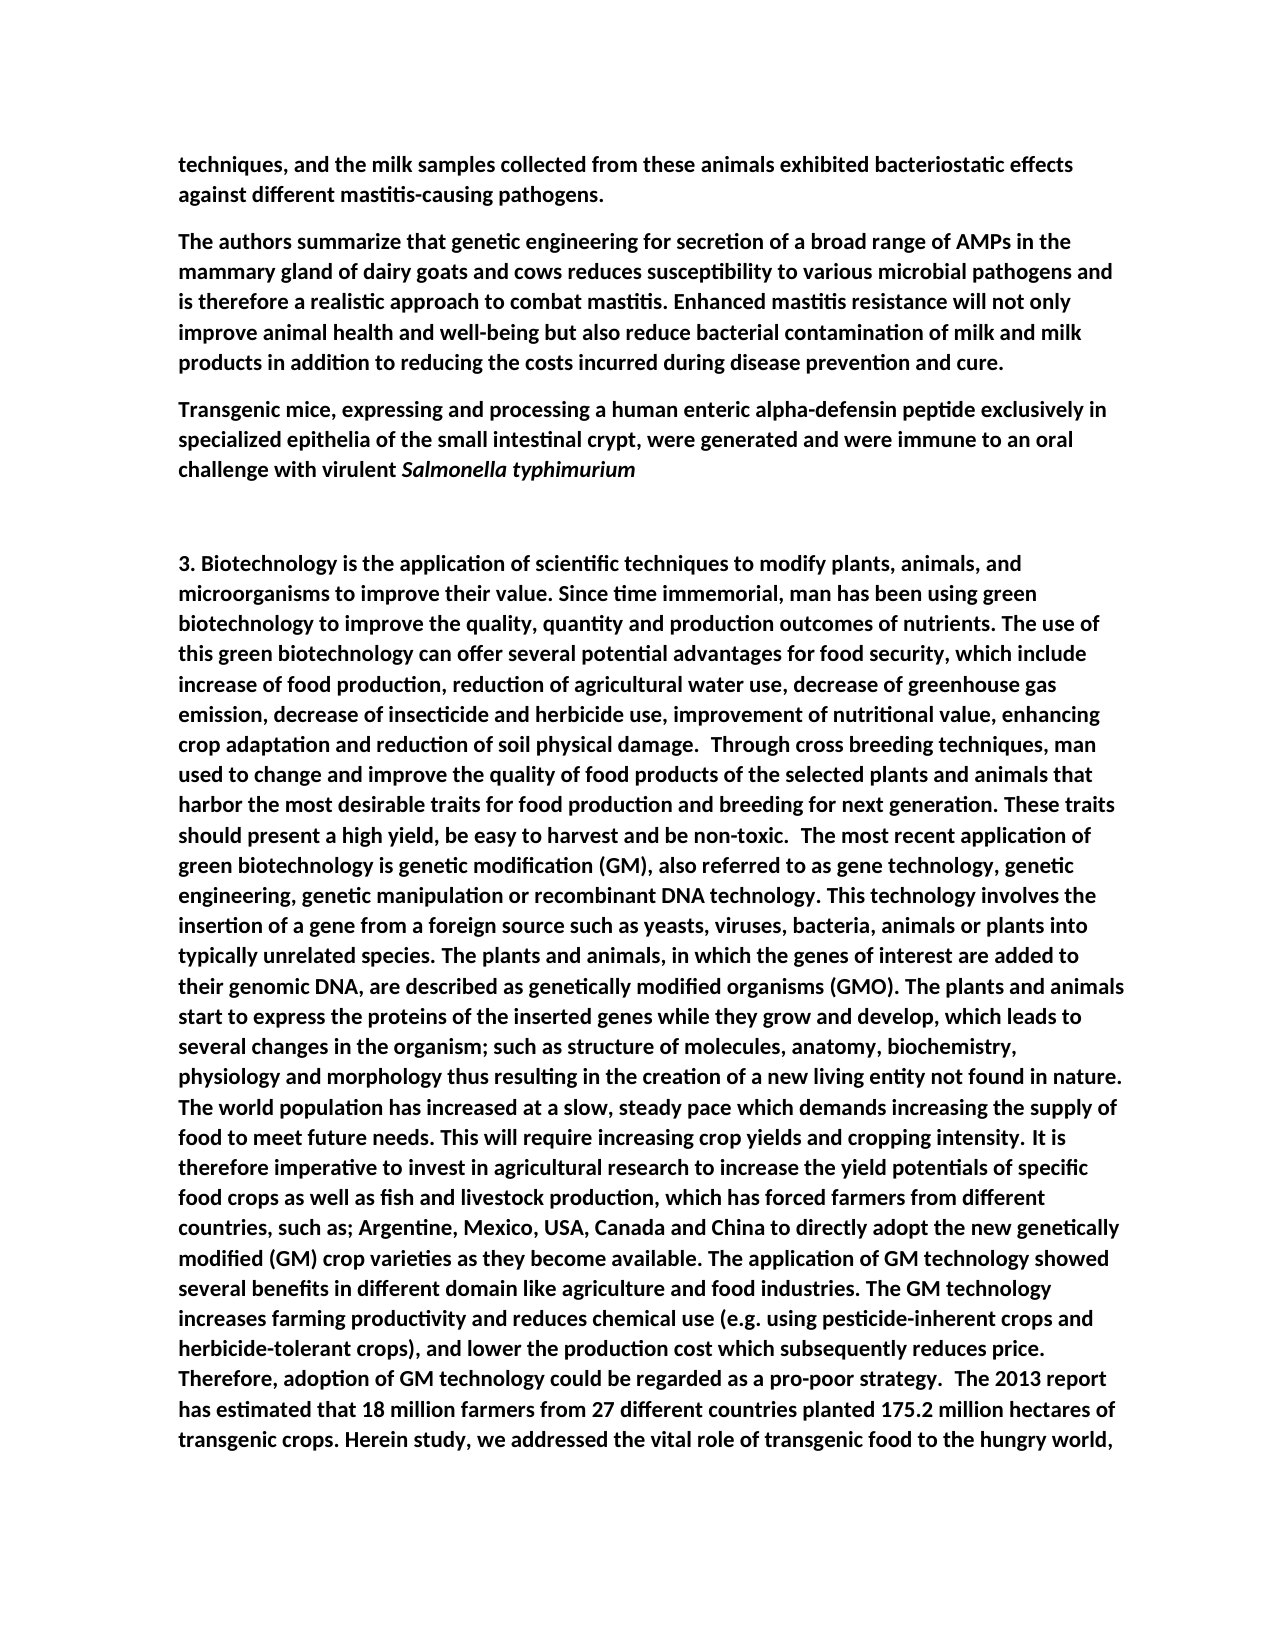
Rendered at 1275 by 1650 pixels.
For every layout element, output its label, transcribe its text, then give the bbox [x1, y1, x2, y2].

text Transgenic mice, expressing and processing a human enteric alpha-defensin peptide exclusively in specialized epithelia of the small intestinal crypt, were generated and were immune to an oral challenge with virulent Salmonella typhimurium [178, 395, 1125, 483]
text The authors summarize that genetic engineering for secretion of a broad range of AMPs in the mammary gland of dairy goats and cows reduces susceptibility to various microbial pathogens and is therefore a realistic approach to combat mastitis. Enhanced mastitis resistance will not only improve animal health and well-being but also reduce bacterial contamination of milk and milk products in addition to reducing the costs incurred during disease prevention and cure. [178, 227, 1125, 376]
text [178, 150, 1125, 208]
